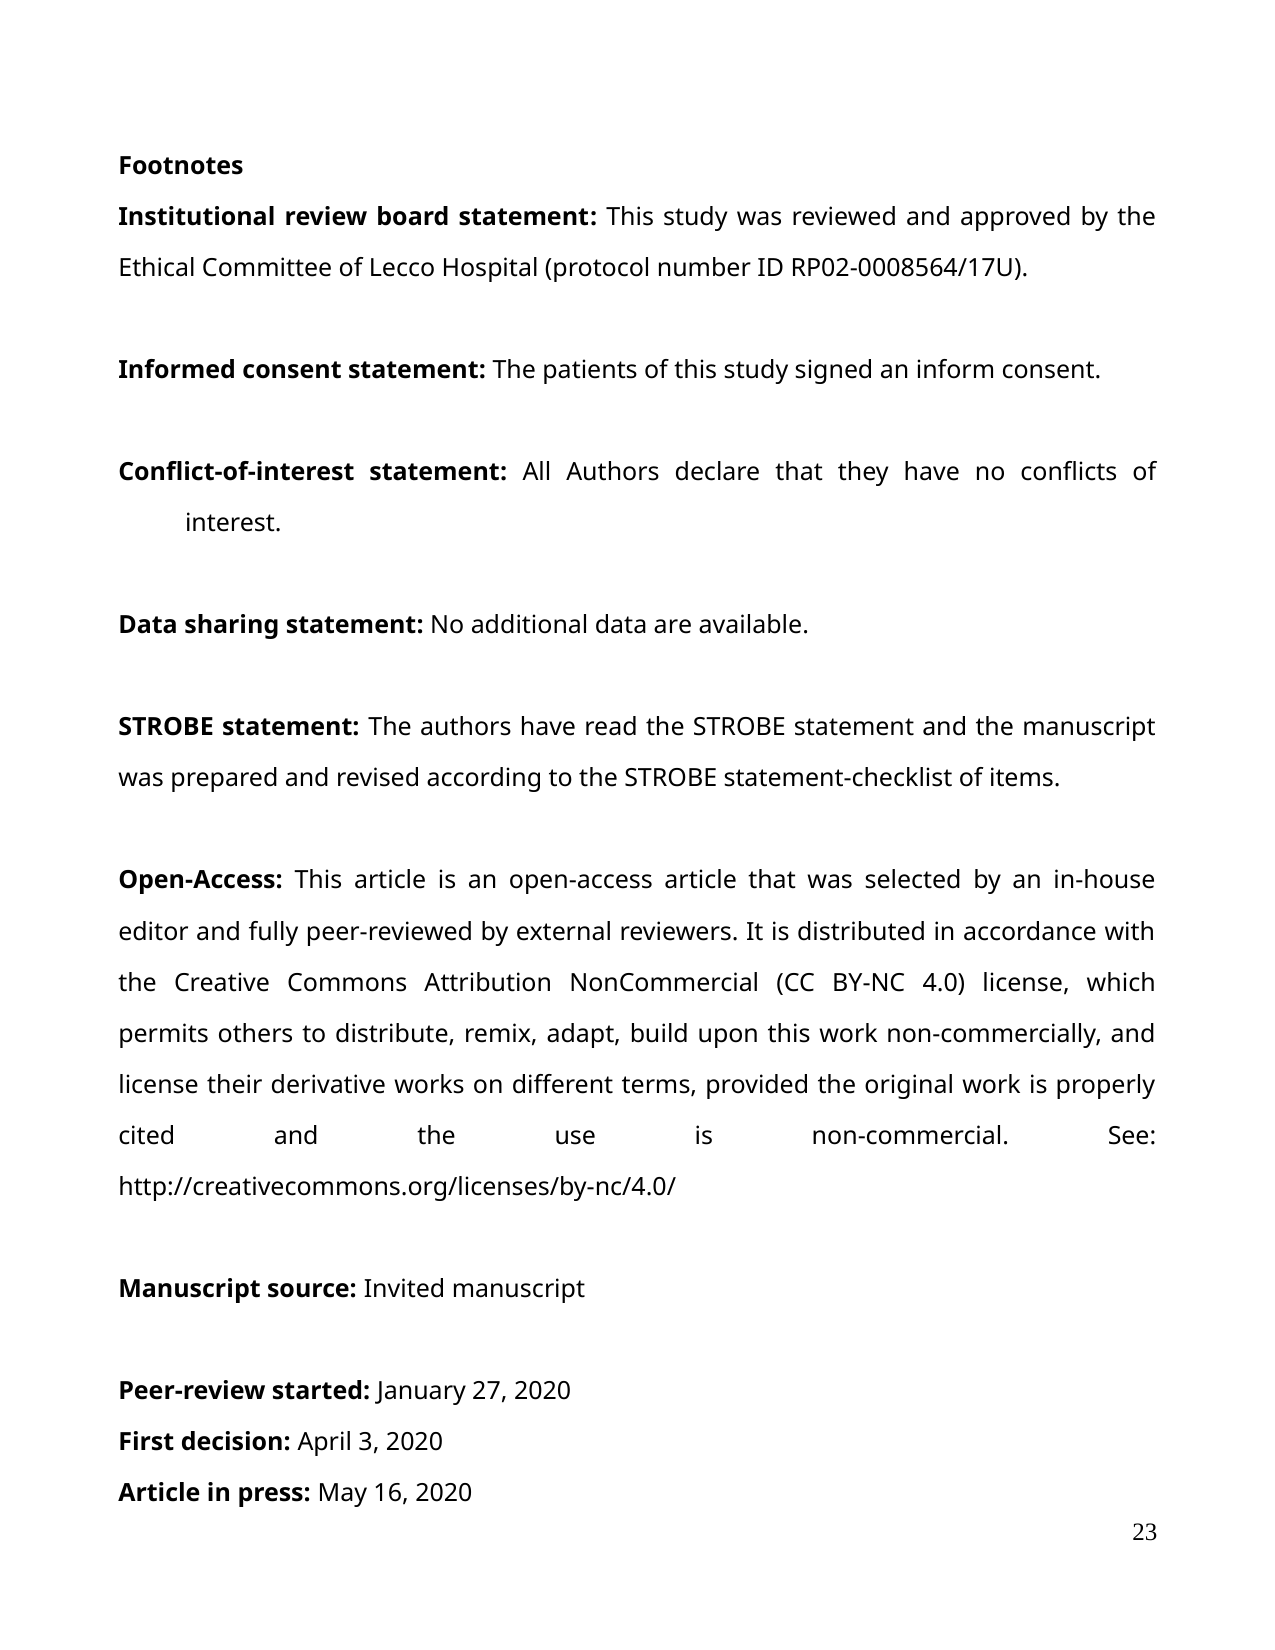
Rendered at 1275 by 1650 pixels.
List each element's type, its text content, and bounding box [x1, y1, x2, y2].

text Peer-review started: January 27, 2020 [118, 1373, 1157, 1407]
text Conflict-of-interest statement: All Authors declare that they have no conflicts of interest. [118, 454, 1157, 539]
text STROBE statement: The authors have read the STROBE statement and the manuscript was prepared and revised according to the STROBE statement-checklist of items. [118, 709, 1157, 794]
text Article in press: May 16, 2020 [118, 1475, 1157, 1509]
text First decision: April 3, 2020 [118, 1424, 1157, 1458]
text Data sharing statement: No additional data are available. [118, 607, 1157, 641]
text Footnotes [118, 148, 1157, 182]
text Informed consent statement: The patients of this study signed an inform consent. [118, 352, 1157, 386]
text Institutional review board statement: This study was reviewed and approved by the Ethical Committee of Lecco Hospital (protocol number ID RP02-0008564/17U). [118, 199, 1157, 284]
text Open-Access: This article is an open-access article that was selected by an in-house editor and fully peer-reviewed by external reviewers. It is distributed in accordance with the Creative Commons Attribution NonCommercial (CC BY-NC 4.0) license, which permits others to distribute, remix, adapt, build upon this work non-commercially, and license their derivative works on different terms, provided the original work is properly cited and the use is non-commercial. See: http://creativecommons.org/licenses/by-nc/4.0/ [118, 862, 1157, 1202]
text Manuscript source: Invited manuscript [118, 1271, 1157, 1304]
